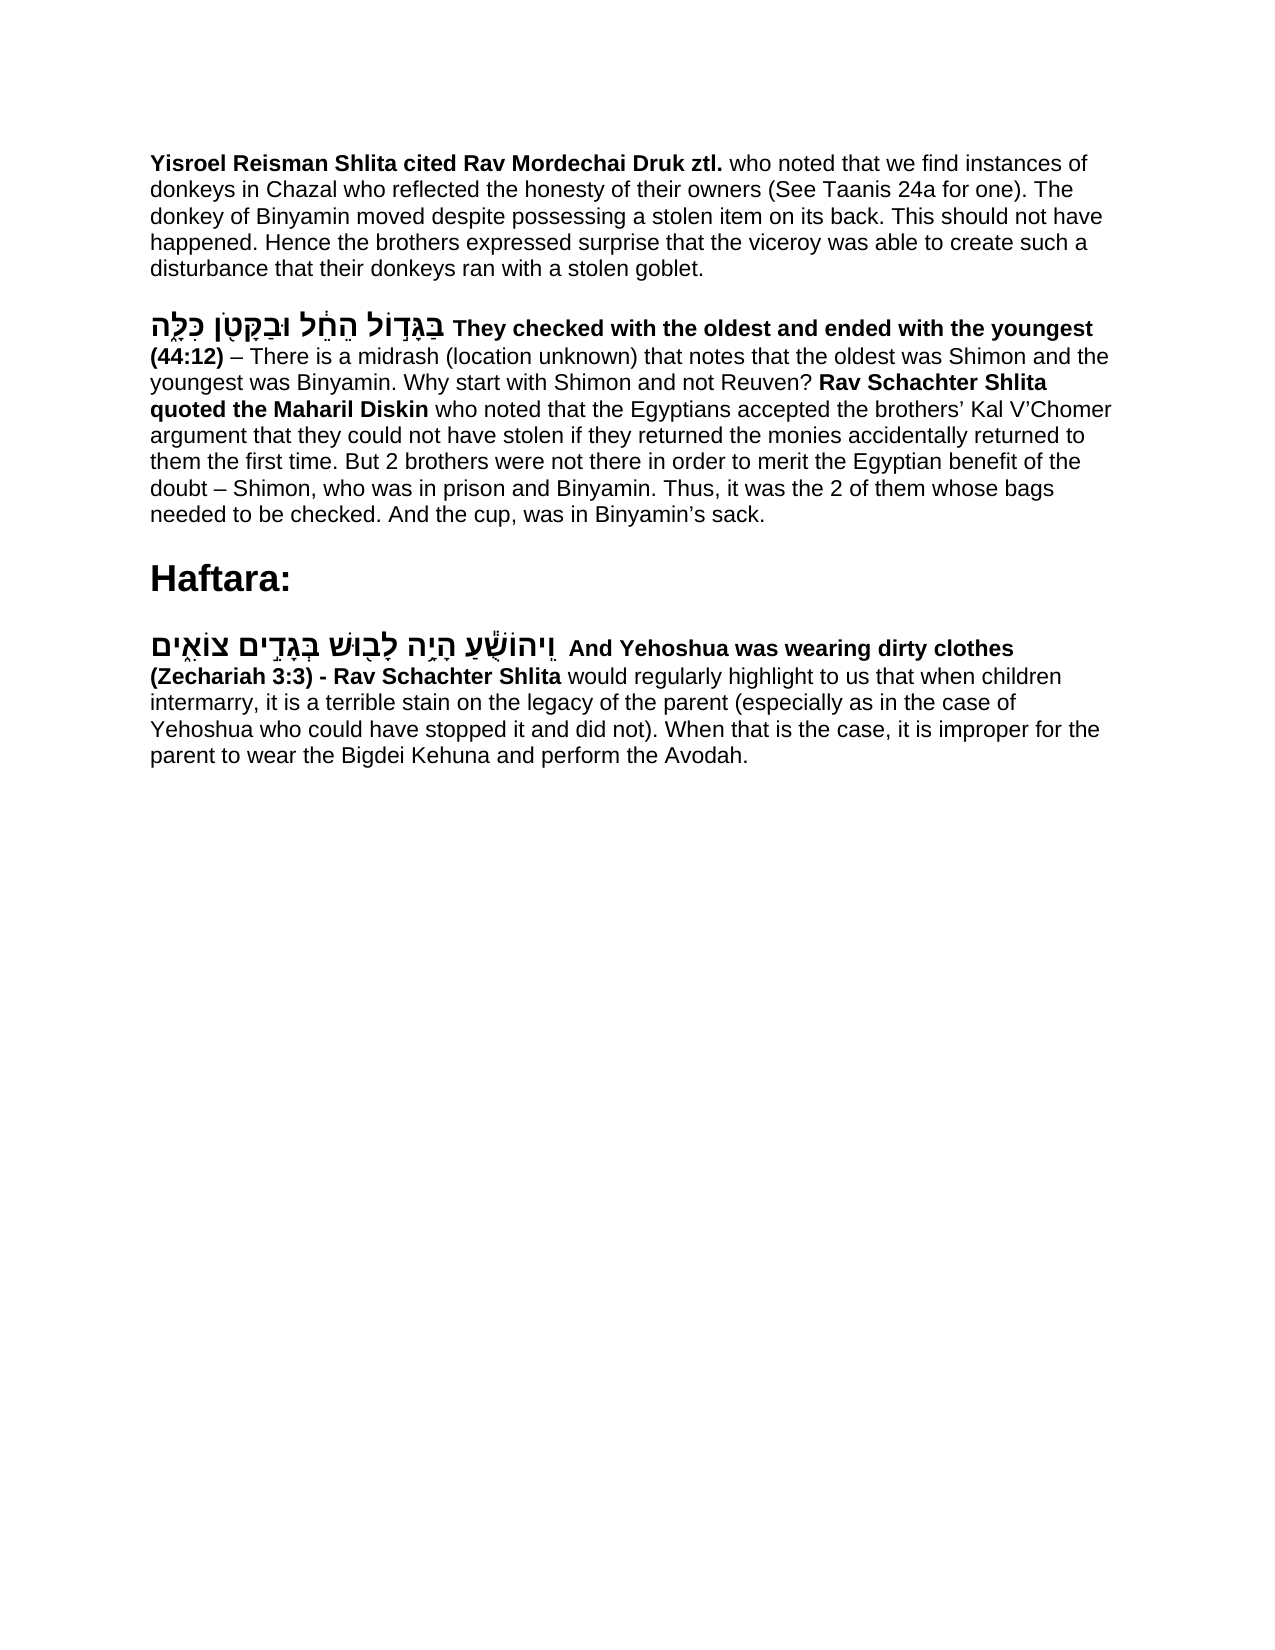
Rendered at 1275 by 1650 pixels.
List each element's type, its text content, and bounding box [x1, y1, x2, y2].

text וִֽיהוֹשֻׁ֕עַ הָיָ֥ה לָב֖וּשׁ בְּגָדִ֣ים צוֹאִ֑ים And Yehoshua was wearing dirty clothes (Zechariah 3:3) - Rav Schachter Shlita would regularly highlight to us that when children intermarry, it is a terrible stain on the legacy of the parent (especially as in the case of Yehoshua who could have stopped it and did not). When that is the case, it is improper for the parent to wear the Bigdei Kehuna and perform the Avodah. [150, 628, 1125, 768]
text Haftara: [150, 556, 1125, 599]
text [150, 150, 1125, 282]
text בַּגָּד֣וֹל הֵחֵ֔ל וּבַקָּטֹ֖ן כִּלָּ֑ה They checked with the oldest and ended with the youngest (44:12) – There is a midrash (location unknown) that notes that the oldest was Shimon and the youngest was Binyamin. Why start with Shimon and not Reuven? Rav Schachter Shlita quoted the Maharil Diskin who noted that the Egyptians accepted the brothers’ Kal V’Chomer argument that they could not have stolen if they returned the monies accidentally returned to them the first time. But 2 brothers were not there in order to merit the Egyptian benefit of the doubt – Shimon, who was in prison and Binyamin. Thus, it was the 2 of them whose bags needed to be checked. And the cup, was in Binyamin’s sack. [150, 308, 1125, 527]
